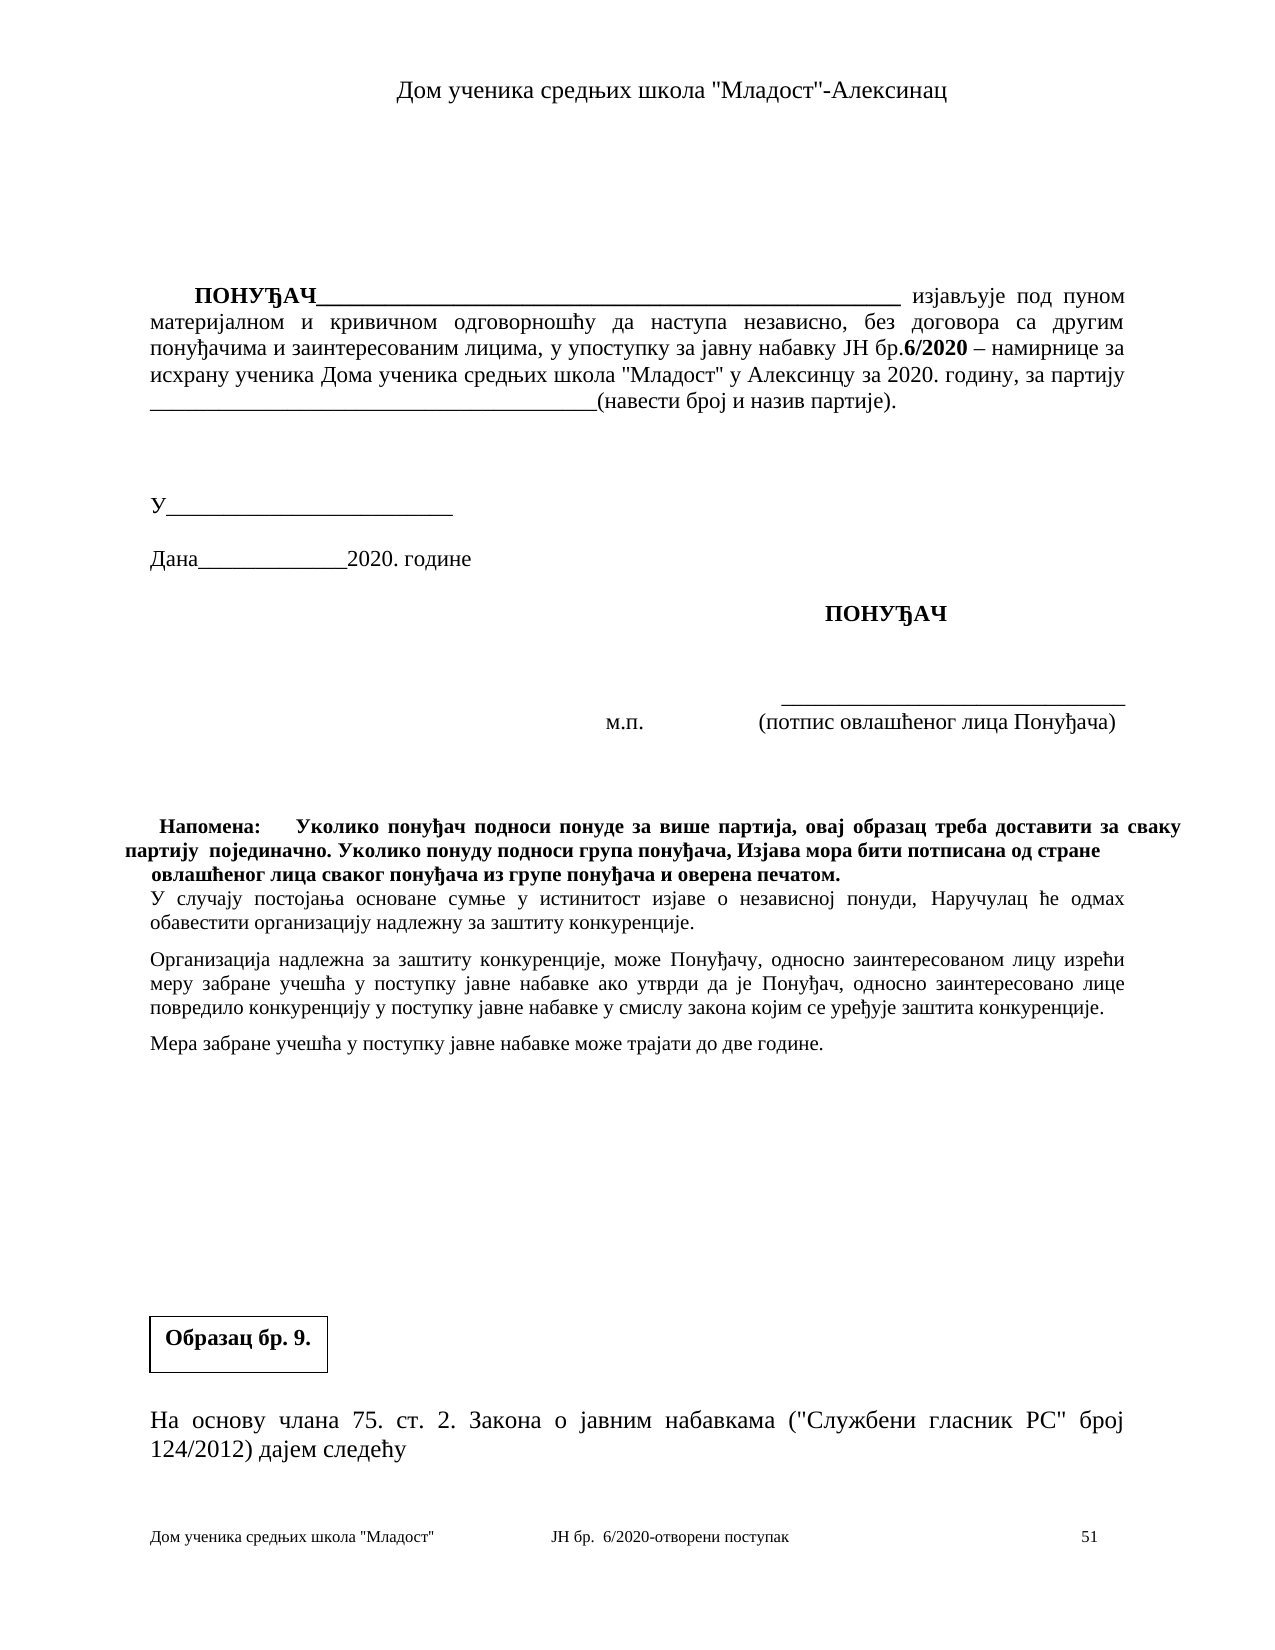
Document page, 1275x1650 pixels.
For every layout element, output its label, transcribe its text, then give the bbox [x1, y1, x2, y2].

text Напомена: Уколико понуђач подноси понуде за више партија, овај образац треба доставити за сваку партију појединачно. Уколико понуду подноси група понуђача, Изјава мора бити потписана од стране [125, 814, 1183, 862]
text м.п. (потпис овлашћеног лица Понуђача) [525, 708, 1125, 734]
text У_________________________ [150, 493, 1125, 519]
text Мера забране учешћа у поступку јавне набавке може трајати до две године. [150, 1031, 1125, 1055]
text ПОНУЂАЧ___________________________________________________ изјављује под пуном материјалном и кривичном одговорношћу да наступа независно, без договора са другим понуђачима и заинтересованим лицима, у упоступку за јавну набавку ЈН бр.6/2020 – намирнице за исхрану ученика Дома ученика средњих школа ''Младост'' у Алексинцу за 2020. годину, за партију _______________________________________(навести број и назив партије). [150, 282, 1125, 413]
text На основу члана 75. ст. 2. Закона о јавним набавкама ("Службени гласник РС" број 124/2012) дајем следећу [150, 1405, 1125, 1463]
text Дана_____________2020. године [150, 545, 1125, 572]
text Организација надлежна за заштиту конкуренције, може Понуђачу, односно заинтересованом лицу изрећи меру забране учешћа у поступку јавне набавке ако утврди да је Понуђач, односно заинтересовано лице повредило конкуренцију у поступку јавне набавке у смислу закона којим се уређује заштита конкуренције. [150, 946, 1125, 1019]
text ______________________________ [150, 653, 1125, 708]
text овлашћеног лица сваког понуђача из групе понуђача и оверена печатом. [125, 862, 1183, 886]
text ПОНУЂАЧ [825, 572, 1125, 627]
text У случају постојања основане сумње у истинитост изјаве о независној понуди, Наручулац ће одмах обавестити организацију надлежну за заштиту конкуренције. [150, 886, 1125, 934]
